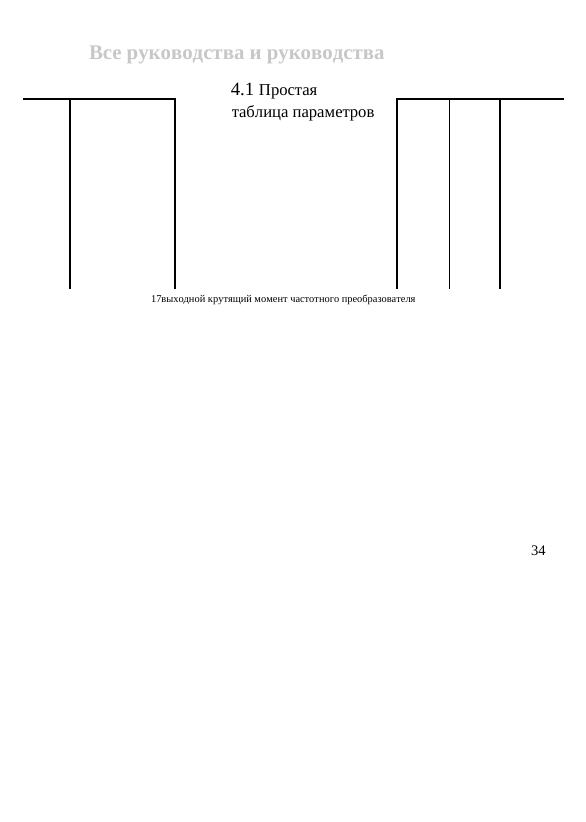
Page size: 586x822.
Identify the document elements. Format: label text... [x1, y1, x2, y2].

text 34 [2, 541, 545, 558]
text 17выходной крутящий момент частотного преобразователя [151, 123, 543, 305]
text 4.1 Простая таблица параметров [38, 78, 544, 121]
